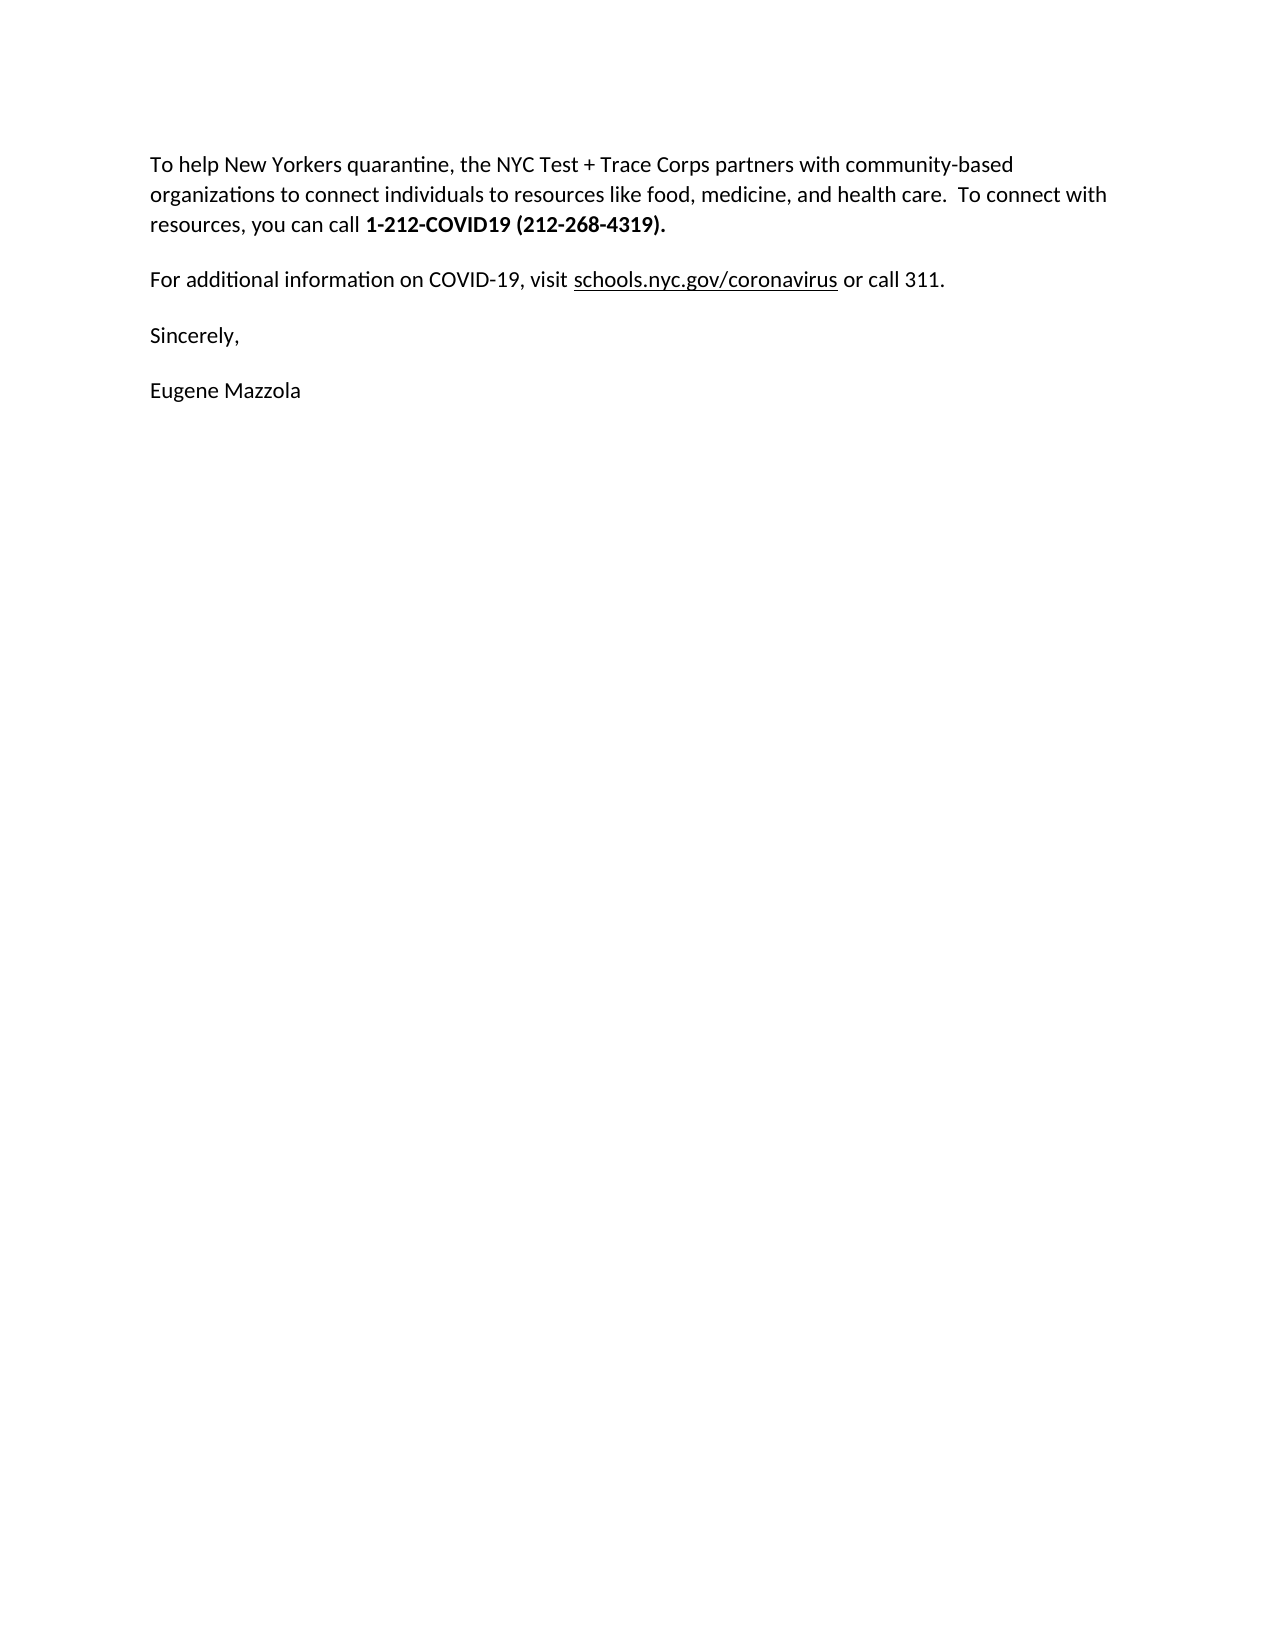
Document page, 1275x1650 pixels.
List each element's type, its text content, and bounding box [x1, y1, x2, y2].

text For additional information on COVID-19, visit schools.nyc.gov/coronavirus or call 311. [150, 266, 1125, 294]
text To help New Yorkers quarantine, the NYC Test + Trace Corps partners with community-based organizations to connect individuals to resources like food, medicine, and health care. To connect with resources, you can call 1-212-COVID19 (212-268-4319). [150, 150, 1125, 238]
text Eugene Mazzola [150, 376, 1125, 404]
text Sincerely, [150, 321, 1125, 349]
